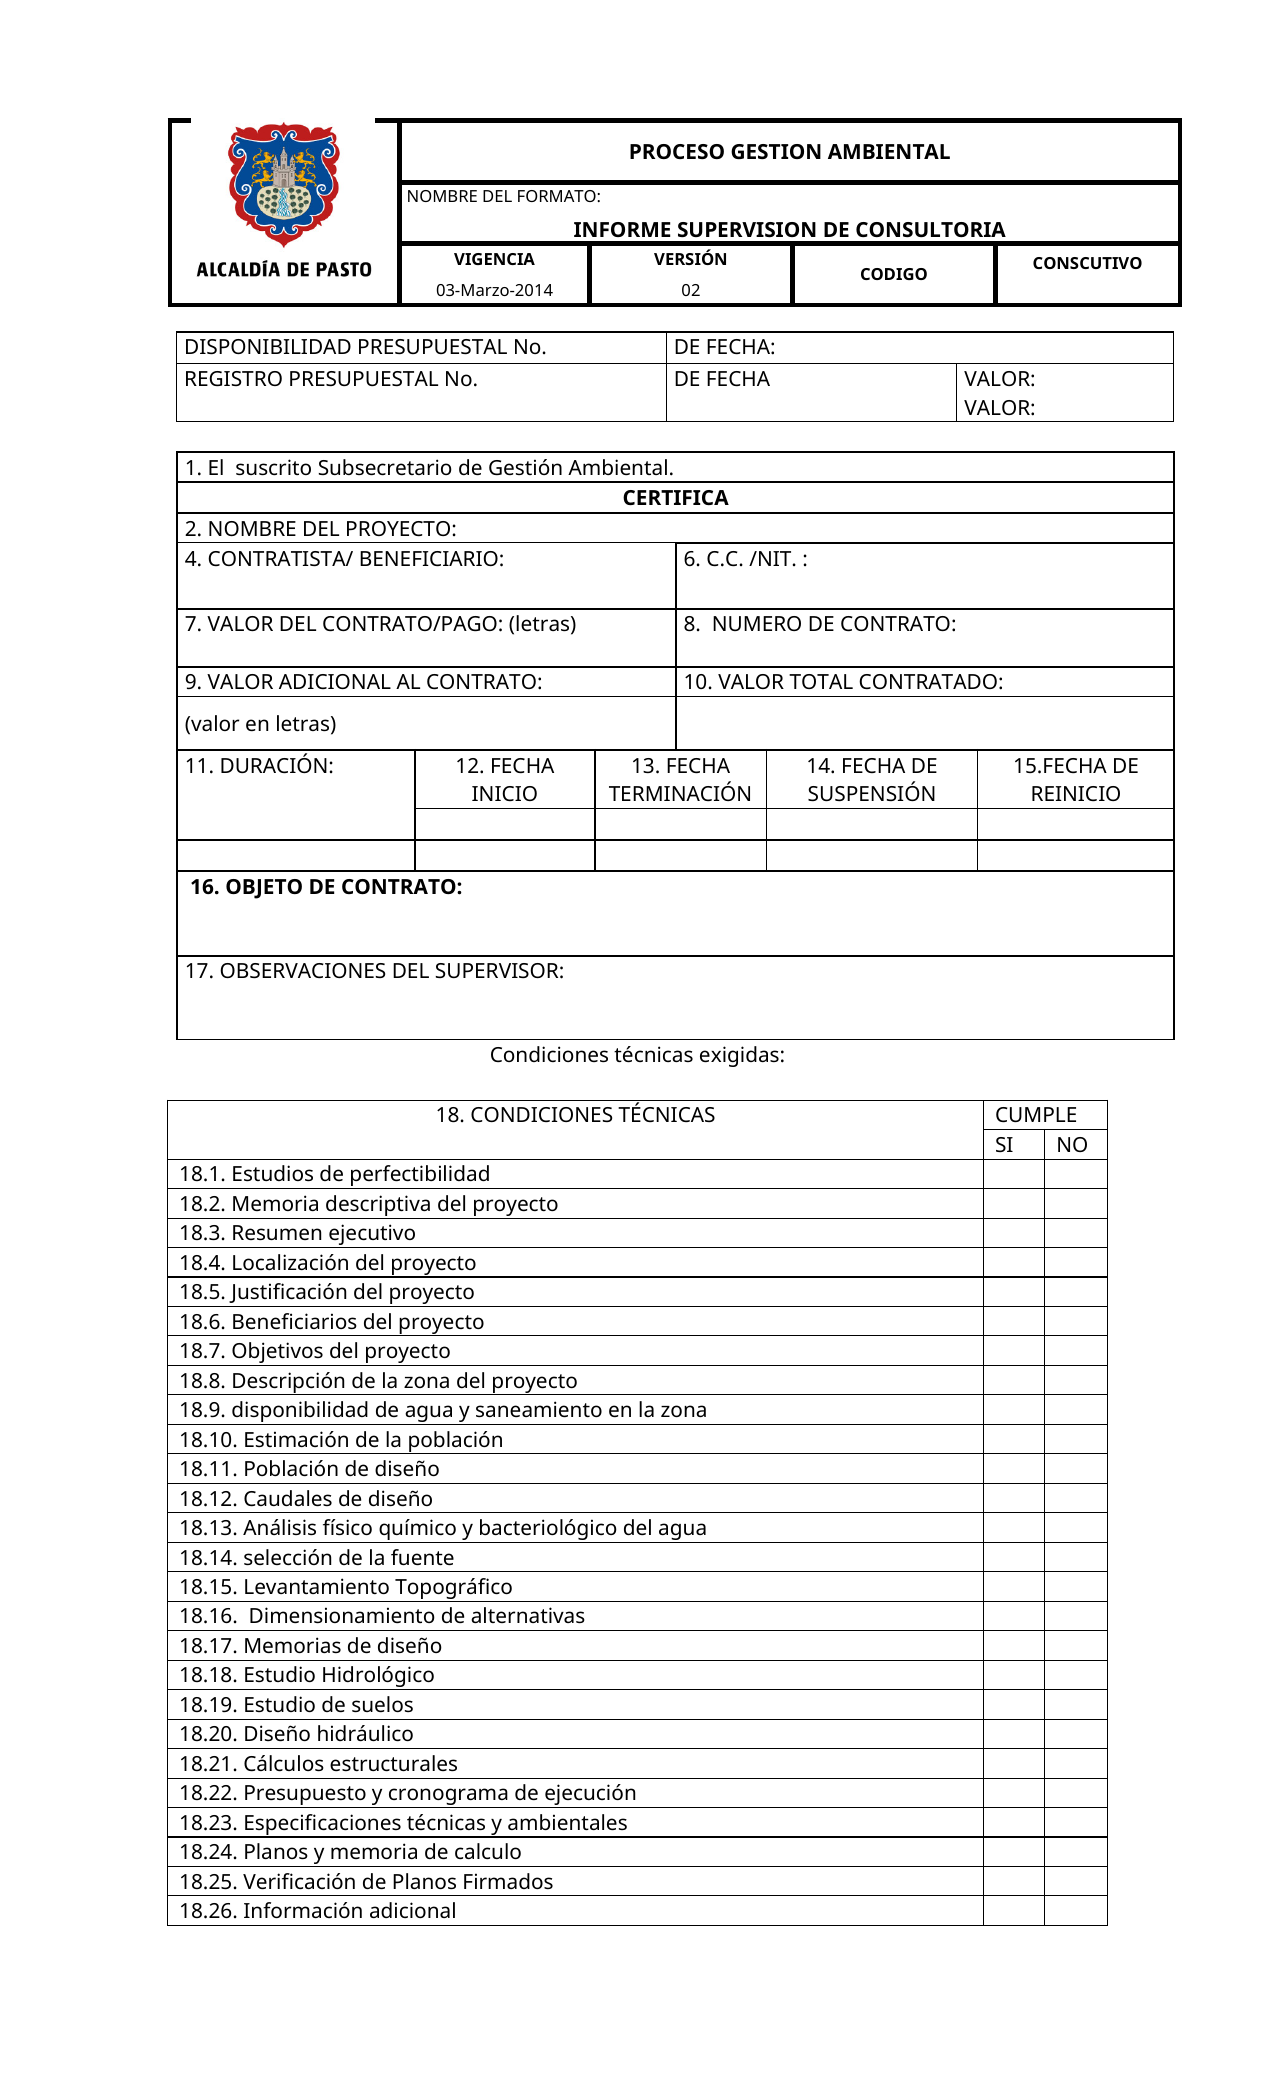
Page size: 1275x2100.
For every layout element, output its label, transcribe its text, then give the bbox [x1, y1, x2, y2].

table_cell [1045, 1248, 1107, 1276]
table_cell 7. VALOR DEL CONTRATO/PAGO: (letras) [178, 610, 675, 666]
table_cell [984, 1720, 1044, 1748]
table_cell 8. NUMERO DE CONTRATO: [677, 610, 1173, 666]
table_cell [1045, 1896, 1107, 1925]
table_cell [416, 809, 594, 839]
table_cell 18.25. Verificación de Planos Firmados [168, 1867, 983, 1895]
table_cell CERTIFICA [178, 483, 1173, 512]
table_cell 11. DURACIÓN: [178, 751, 414, 839]
table_cell 15.FECHA DE REINICIO [978, 751, 1173, 808]
table_cell [984, 1160, 1044, 1188]
table_cell (valor en letras) [178, 697, 675, 749]
table_cell [1045, 1278, 1107, 1306]
table_cell 17. OBSERVACIONES DEL SUPERVISOR: [178, 957, 1173, 1039]
table_cell [1045, 1395, 1107, 1424]
table_cell [1045, 1631, 1107, 1659]
table_cell [178, 841, 414, 870]
table_header CUMPLE [984, 1101, 1107, 1129]
table_cell [416, 841, 594, 870]
table_cell 18.26. Información adicional [168, 1896, 983, 1925]
table_cell [978, 809, 1173, 839]
table_cell [596, 841, 766, 870]
table_cell [1045, 1779, 1107, 1807]
table_cell SI [984, 1130, 1044, 1158]
table_cell REGISTRO PRESUPUESTAL No. [177, 364, 666, 421]
table_cell [984, 1602, 1044, 1630]
table_cell [984, 1896, 1044, 1925]
table_cell [984, 1749, 1044, 1777]
table_cell [1045, 1572, 1107, 1601]
table_cell [1045, 1425, 1107, 1453]
table_cell [984, 1425, 1044, 1453]
table_cell [1045, 1484, 1107, 1512]
table_cell [984, 1808, 1044, 1836]
table_cell [984, 1366, 1044, 1394]
table_cell [1045, 1366, 1107, 1394]
table_cell [984, 1395, 1044, 1424]
table_header 18. CONDICIONES TÉCNICAS [168, 1101, 983, 1158]
table_cell 18.2. Memoria descriptiva del proyecto [168, 1189, 983, 1217]
table_cell 18.3. Resumen ejecutivo [168, 1219, 983, 1247]
table_cell 14. FECHA DE SUSPENSIÓN [767, 751, 977, 808]
table_cell [984, 1248, 1044, 1276]
table_cell [984, 1867, 1044, 1895]
table_cell [984, 1631, 1044, 1659]
table_cell [984, 1336, 1044, 1365]
table_cell 18.1. Estudios de perfectibilidad [168, 1160, 983, 1188]
table_cell [1045, 1808, 1107, 1836]
table_cell 18.16. Dimensionamiento de alternativas [168, 1602, 983, 1630]
table_cell 16. OBJETO DE CONTRATO: [178, 872, 1173, 954]
table_cell 13. FECHA TERMINACIÓN [596, 751, 766, 808]
table_cell [1045, 1543, 1107, 1571]
table_cell [1045, 1602, 1107, 1630]
table_cell [767, 841, 977, 870]
table_cell NO [1045, 1130, 1107, 1158]
text Condiciones técnicas exigidas: [177, 1040, 1098, 1068]
table_cell [978, 841, 1173, 870]
table_cell 18.8. Descripción de la zona del proyecto [168, 1366, 983, 1394]
table_cell [767, 809, 977, 839]
table_cell VALOR: VALOR: [957, 364, 1173, 421]
table_cell [596, 809, 766, 839]
table_cell 9. VALOR ADICIONAL AL CONTRATO: [178, 668, 675, 696]
table_cell 18.20. Diseño hidráulico [168, 1720, 983, 1748]
table_cell [984, 1838, 1044, 1866]
table_cell 18.24. Planos y memoria de calculo [168, 1838, 983, 1866]
table_cell [984, 1307, 1044, 1335]
table_cell [1045, 1720, 1107, 1748]
table_cell [1045, 1749, 1107, 1777]
table_cell [1045, 1219, 1107, 1247]
table_cell 18.12. Caudales de diseño [168, 1484, 983, 1512]
table_cell 18.14. selección de la fuente [168, 1543, 983, 1571]
table_cell [1045, 1454, 1107, 1483]
table_cell [984, 1454, 1044, 1483]
table_cell 12. FECHA INICIO [416, 751, 594, 808]
table_cell 18.10. Estimación de la población [168, 1425, 983, 1453]
table_cell [1045, 1160, 1107, 1188]
table_header 1. El suscrito Subsecretario de Gestión Ambiental. [178, 453, 1173, 481]
table_cell [984, 1543, 1044, 1571]
table_cell 18.17. Memorias de diseño [168, 1631, 983, 1659]
table_cell 10. VALOR TOTAL CONTRATADO: [677, 668, 1173, 696]
table_cell [1045, 1307, 1107, 1335]
table_cell [1045, 1867, 1107, 1895]
table_cell 18.9. disponibilidad de agua y saneamiento en la zona [168, 1395, 983, 1424]
table_cell 4. CONTRATISTA/ BENEFICIARIO: [178, 543, 675, 607]
table_cell 2. NOMBRE DEL PROYECTO: [178, 514, 1173, 542]
table_cell 18.11. Población de diseño [168, 1454, 983, 1483]
table_cell [984, 1278, 1044, 1306]
table_cell [984, 1572, 1044, 1601]
table_cell [984, 1513, 1044, 1542]
table_cell [984, 1219, 1044, 1247]
table_cell 18.21. Cálculos estructurales [168, 1749, 983, 1777]
table_cell [1045, 1513, 1107, 1542]
table_cell [984, 1189, 1044, 1217]
picture [191, 118, 375, 278]
table_cell 18.18. Estudio Hidrológico [168, 1661, 983, 1689]
table_cell 18.5. Justificación del proyecto [168, 1278, 983, 1306]
table_cell 18.13. Análisis físico químico y bacteriológico del agua [168, 1513, 983, 1542]
table_cell [1045, 1189, 1107, 1217]
table_cell [984, 1661, 1044, 1689]
table_cell DE FECHA [667, 364, 956, 421]
table_cell 18.6. Beneficiarios del proyecto [168, 1307, 983, 1335]
table_cell [984, 1484, 1044, 1512]
table_header DISPONIBILIDAD PRESUPUESTAL No. [177, 333, 666, 363]
table_cell 18.22. Presupuesto y cronograma de ejecución [168, 1779, 983, 1807]
table_cell [1045, 1838, 1107, 1866]
table_cell .C. /NIT. : [677, 544, 1173, 607]
table_cell [677, 697, 1173, 749]
table_cell [1045, 1690, 1107, 1718]
table_cell 18.15. Levantamiento Topográfico [168, 1572, 983, 1601]
table_cell [984, 1690, 1044, 1718]
table_cell [1045, 1336, 1107, 1365]
table_cell 18.7. Objetivos del proyecto [168, 1336, 983, 1365]
table_cell 18.23. Especificaciones técnicas y ambientales [168, 1808, 983, 1836]
table_cell 18.19. Estudio de suelos [168, 1690, 983, 1718]
table_cell [984, 1779, 1044, 1807]
table_cell [1045, 1661, 1107, 1689]
table_cell 18.4. Localización del proyecto [168, 1248, 983, 1276]
table_header DE FECHA: [667, 333, 1173, 363]
